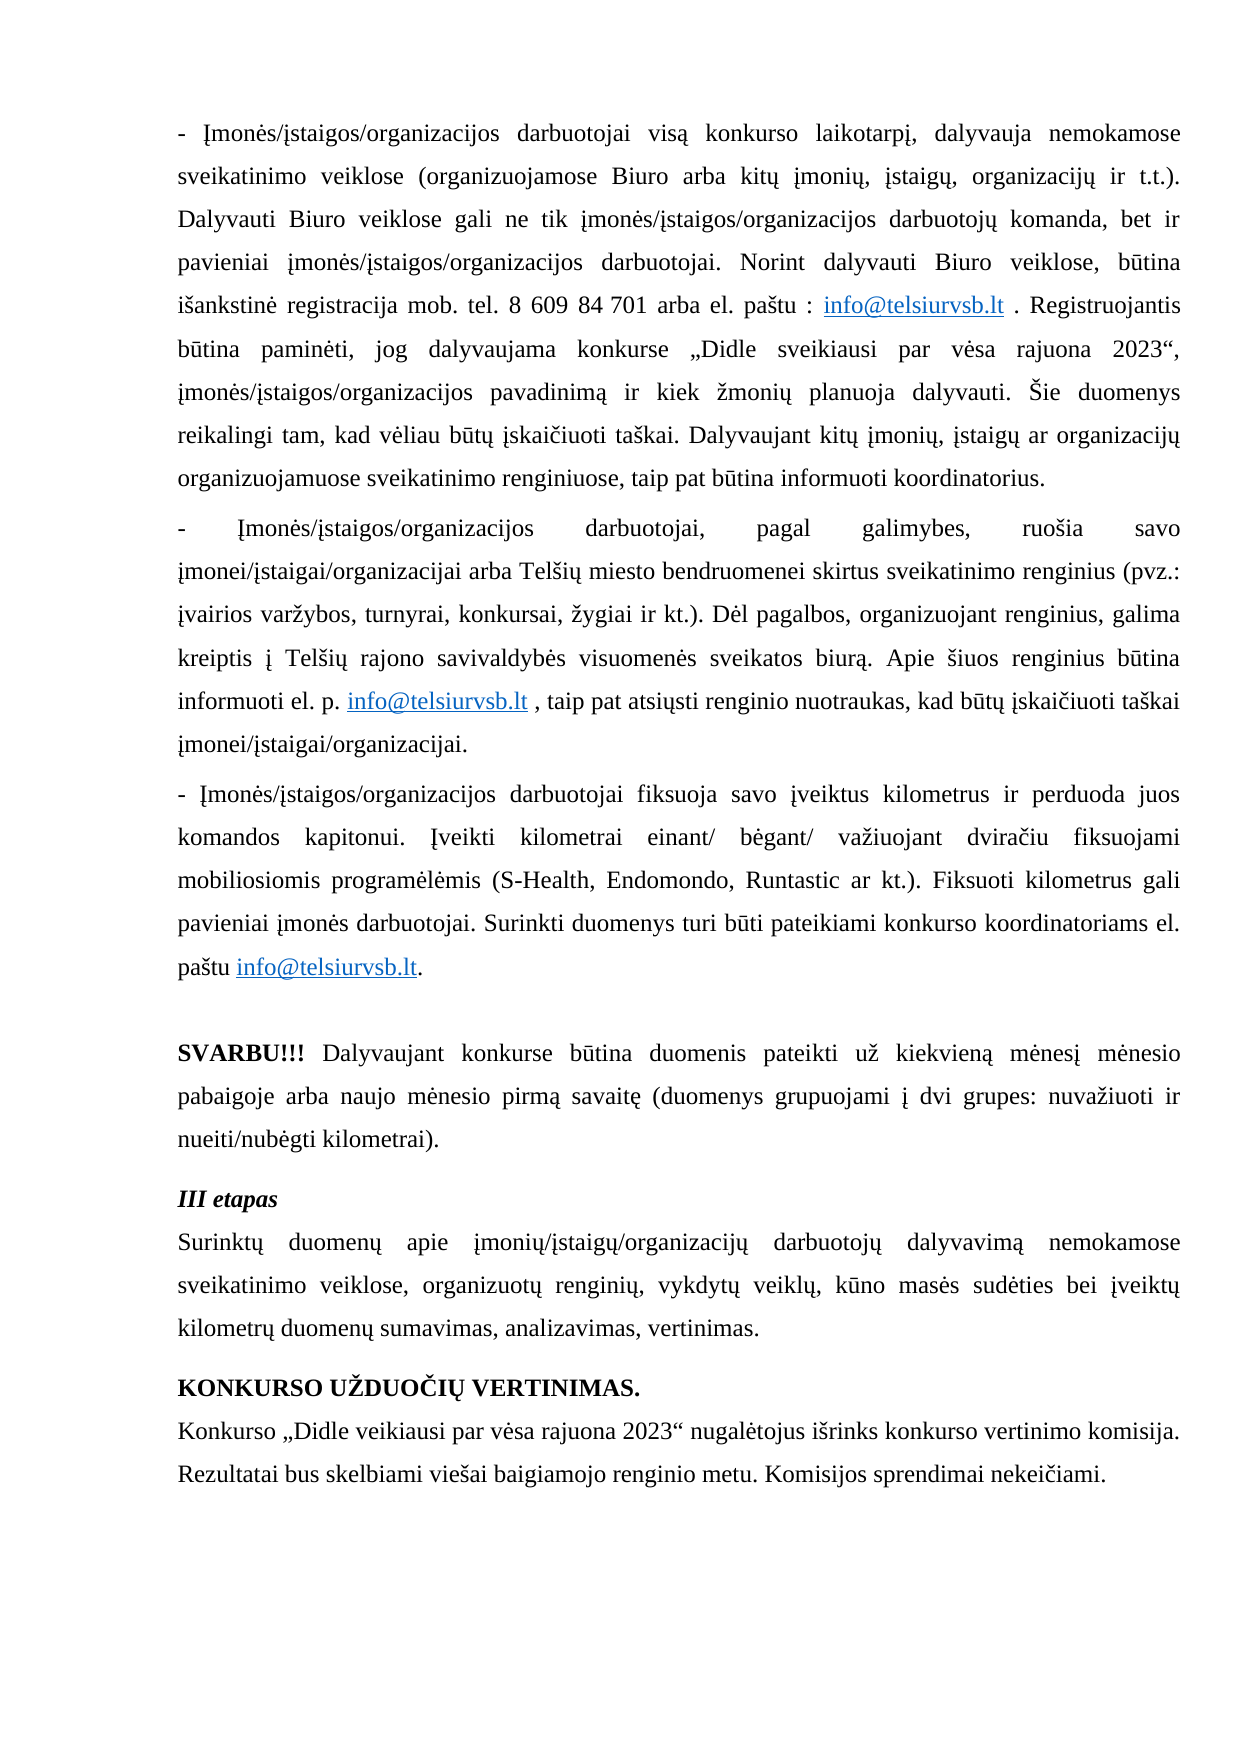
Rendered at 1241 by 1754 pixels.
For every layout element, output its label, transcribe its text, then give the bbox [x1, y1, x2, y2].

text KONKURSO UŽDUOČIŲ VERTINIMAS. [177, 1373, 1181, 1402]
text SVARBU!!! Dalyvaujant konkurse būtina duomenis pateikti už kiekvieną mėnesį mėnesio pabaigoje arba naujo mėnesio pirmą savaitę (duomenys grupuojami į dvi grupes: nuvažiuoti ir nueiti/nubėgti kilometrai). [177, 1038, 1181, 1153]
text III etapas [177, 1184, 1181, 1213]
text - Įmonės/įstaigos/organizacijos darbuotojai, pagal galimybes, ruošia savo įmonei/įstaigai/organizacijai arba Telšių miesto bendruomenei skirtus sveikatinimo renginius (pvz.: įvairios varžybos, turnyrai, konkursai, žygiai ir kt.). Dėl pagalbos, organizuojant renginius, galima kreiptis į Telšių rajono savivaldybės visuomenės sveikatos biurą. Apie šiuos renginius būtina informuoti el. p. info@telsiurvsb.lt , taip pat atsiųsti renginio nuotraukas, kad būtų įskaičiuoti taškai įmonei/įstaigai/organizacijai. [177, 513, 1181, 758]
text - Įmonės/įstaigos/organizacijos darbuotojai visą konkurso laikotarpį, dalyvauja nemokamose sveikatinimo veiklose (organizuojamose Biuro arba kitų įmonių, įstaigų, organizacijų ir t.t.). Dalyvauti Biuro veiklose gali ne tik įmonės/įstaigos/organizacijos darbuotojų komanda, bet ir pavieniai įmonės/įstaigos/organizacijos darbuotojai. Norint dalyvauti Biuro veiklose, būtina išankstinė registracija mob. tel. 8 609 84 701 arba el. paštu : info@telsiurvsb.lt . Registruojantis būtina paminėti, jog dalyvaujama konkurse „Didle sveikiausi par vėsa rajuona 2023“, įmonės/įstaigos/organizacijos pavadinimą ir kiek žmonių planuoja dalyvauti. Šie duomenys reikalingi tam, kad vėliau būtų įskaičiuoti taškai. Dalyvaujant kitų įmonių, įstaigų ar organizacijų organizuojamuose sveikatinimo renginiuose, taip pat būtina informuoti koordinatorius. [177, 118, 1181, 492]
text Konkurso „Didle veikiausi par vėsa rajuona 2023“ nugalėtojus išrinks konkurso vertinimo komisija. Rezultatai bus skelbiami viešai baigiamojo renginio metu. Komisijos sprendimai nekeičiami. [177, 1416, 1181, 1488]
text Surinktų duomenų apie įmonių/įstaigų/organizacijų darbuotojų dalyvavimą nemokamose sveikatinimo veiklose, organizuotų renginių, vykdytų veiklų, kūno masės sudėties bei įveiktų kilometrų duomenų sumavimas, analizavimas, vertinimas. [177, 1227, 1181, 1342]
text - Įmonės/įstaigos/organizacijos darbuotojai fiksuoja savo įveiktus kilometrus ir perduoda juos komandos kapitonui. Įveikti kilometrai einant/ bėgant/ važiuojant dviračiu fiksuojami mobiliosiomis programėlėmis (S-Health, Endomondo, Runtastic ar kt.). Fiksuoti kilometrus gali pavieniai įmonės darbuotojai. Surinkti duomenys turi būti pateikiami konkurso koordinatoriams el. paštu info@telsiurvsb.lt. [177, 779, 1181, 980]
